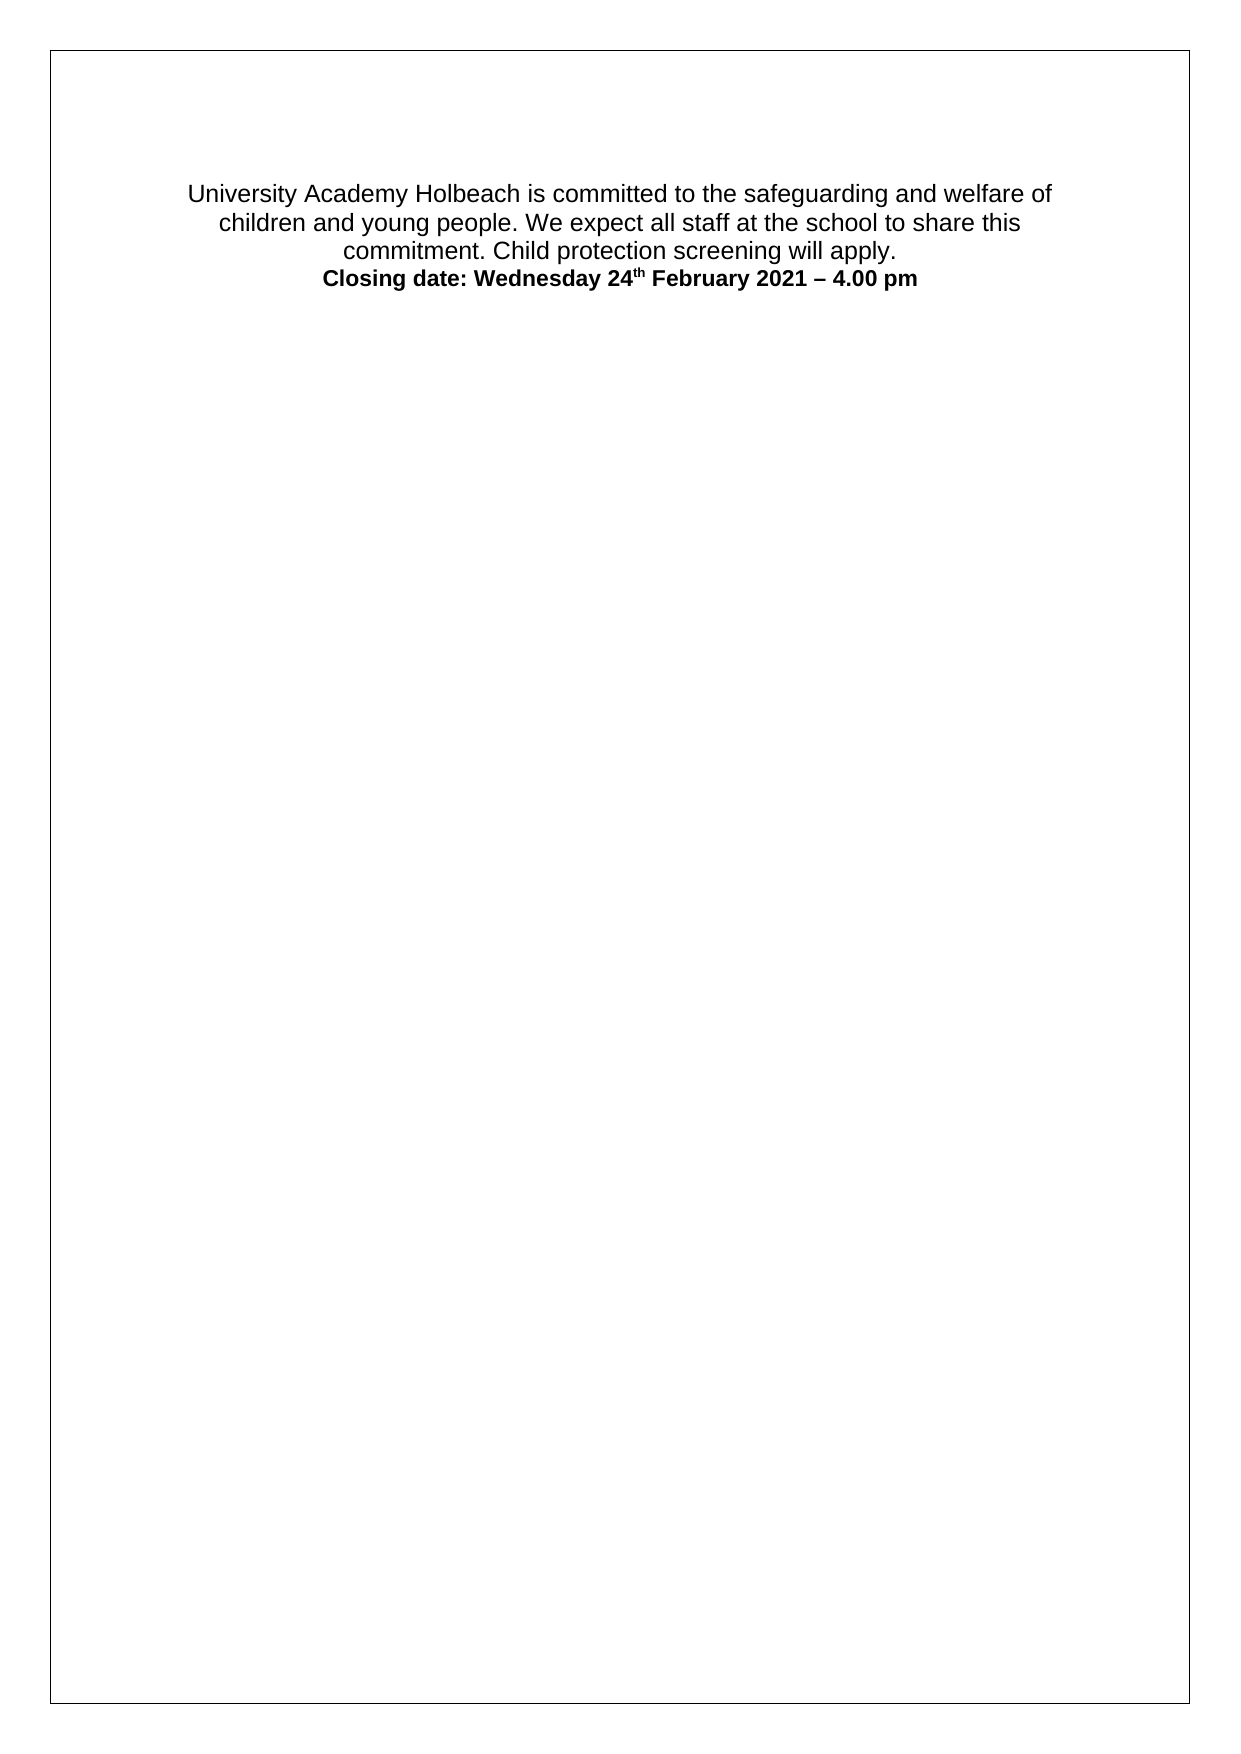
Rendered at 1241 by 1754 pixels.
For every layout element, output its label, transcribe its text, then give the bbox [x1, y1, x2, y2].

text Closing date: Wednesday 24th February 2021 – 4.00 pm [150, 265, 1090, 291]
text University Academy Holbeach is committed to the safeguarding and welfare of children and young people. We expect all staff at the school to share this commitment. Child protection screening will apply. [150, 179, 1090, 265]
